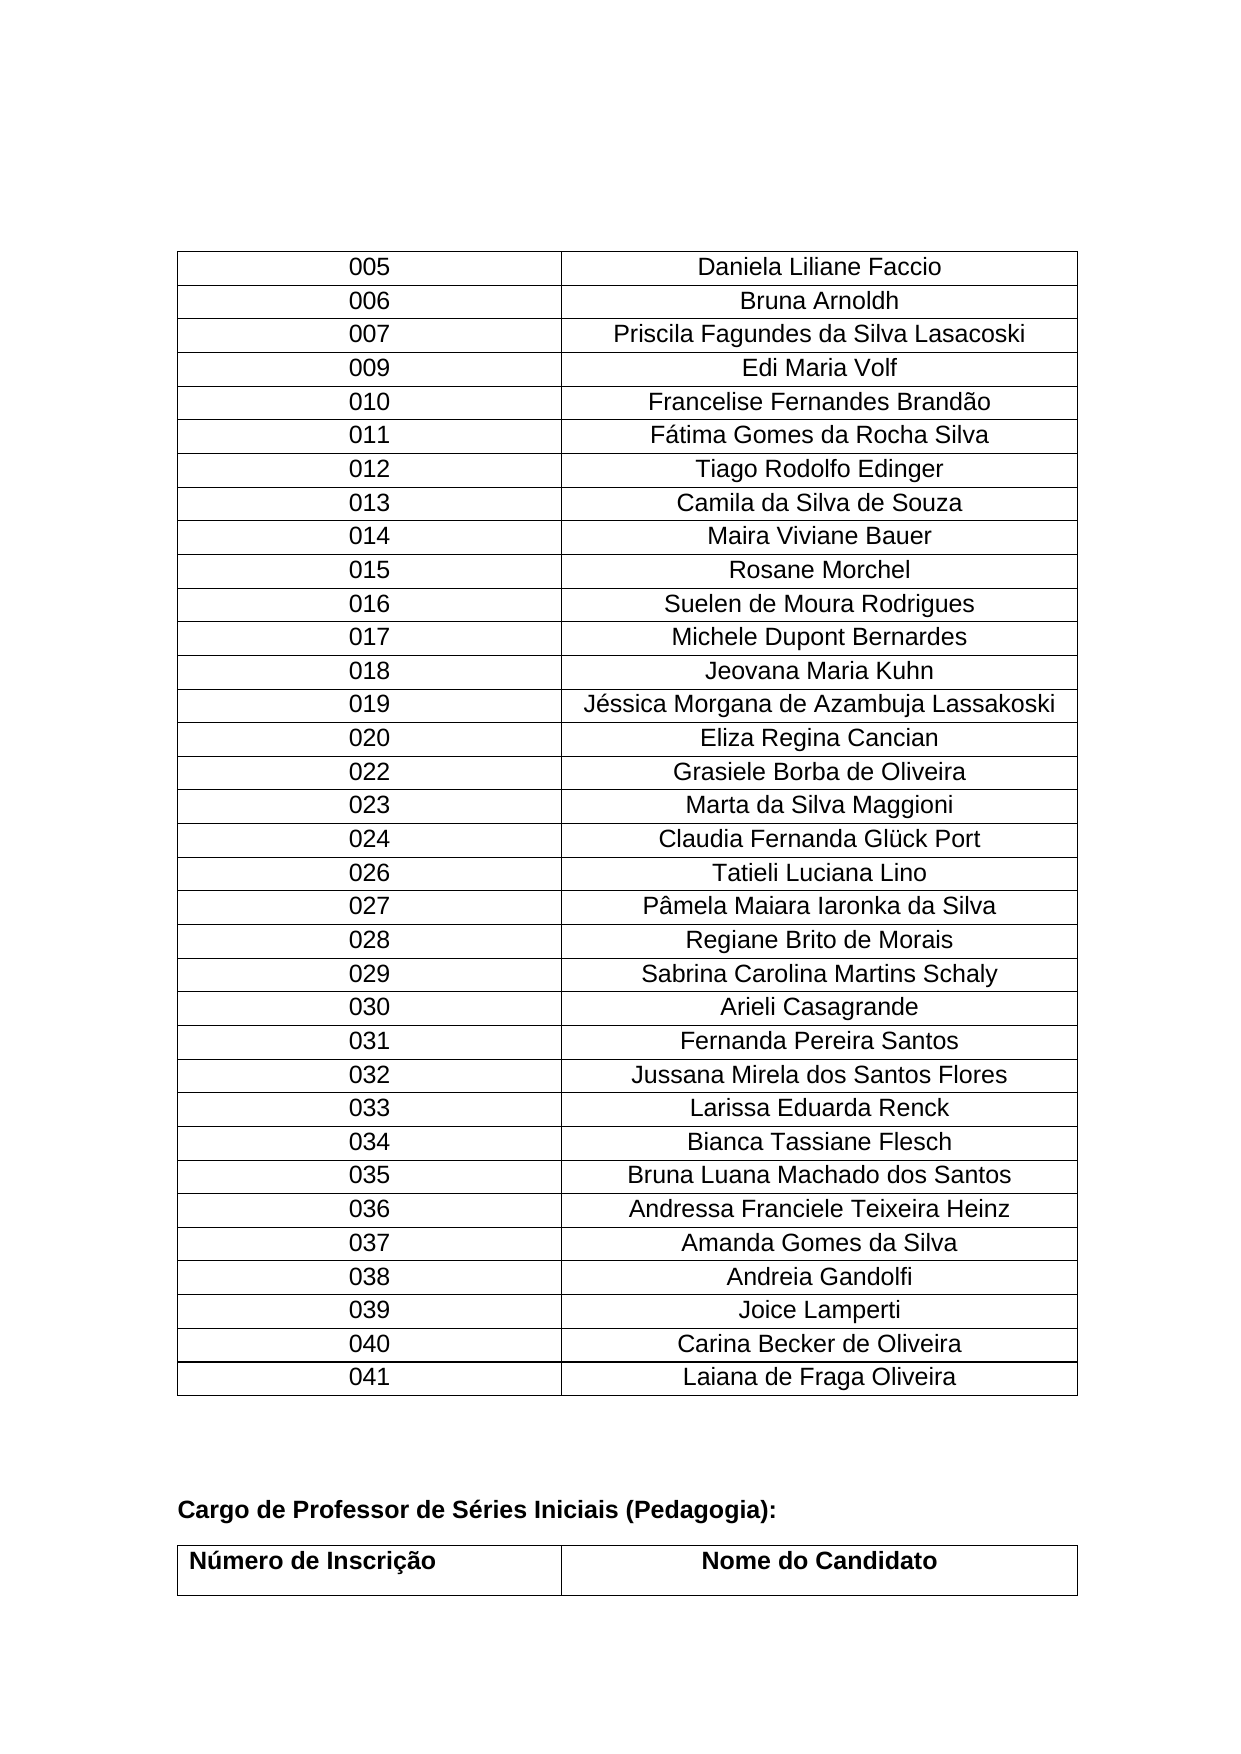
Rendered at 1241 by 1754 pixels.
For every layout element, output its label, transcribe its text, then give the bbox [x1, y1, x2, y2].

table_cell Tiago Rodolfo Edinger [562, 454, 1077, 487]
table_cell 024 [178, 824, 561, 857]
table_header Número de Inscrição [178, 1546, 561, 1595]
table_cell 039 [178, 1295, 561, 1328]
table_cell Priscila Fagundes da Silva Lasacoski [562, 319, 1077, 352]
table_cell Maira Viviane Bauer [562, 521, 1077, 554]
table_cell 014 [178, 521, 561, 554]
table_cell Rosane Morchel [562, 555, 1077, 587]
table_header Nome do Candidato [562, 1546, 1077, 1595]
table_cell Sabrina Carolina Martins Schaly [562, 959, 1077, 991]
table_cell 027 [178, 891, 561, 924]
table_cell Francelise Fernandes Brandão [562, 387, 1077, 419]
table_cell 031 [178, 1026, 561, 1058]
table_cell 007 [178, 319, 561, 352]
table_cell Edi Maria Volf [562, 353, 1077, 386]
table_cell Joice Lamperti [562, 1295, 1077, 1328]
table_cell 015 [178, 555, 561, 587]
table_cell Tatieli Luciana Lino [562, 858, 1077, 890]
table_cell Claudia Fernanda Glück Port [562, 824, 1077, 857]
table_cell 041 [178, 1363, 561, 1395]
table_cell Andreia Gandolfi [562, 1261, 1077, 1294]
table_cell 033 [178, 1093, 561, 1126]
table_cell 020 [178, 723, 561, 756]
table_cell 030 [178, 992, 561, 1025]
table_cell 011 [178, 420, 561, 453]
table_cell Fernanda Pereira Santos [562, 1026, 1077, 1058]
table_cell 012 [178, 454, 561, 487]
table_cell 013 [178, 488, 561, 520]
table_cell Fátima Gomes da Rocha Silva [562, 420, 1077, 453]
table_cell Camila da Silva de Souza [562, 488, 1077, 520]
table_cell 006 [178, 286, 561, 318]
table_cell Daniela Liliane Faccio [562, 252, 1077, 285]
table_cell 032 [178, 1060, 561, 1092]
table_cell 038 [178, 1261, 561, 1294]
table_cell Michele Dupont Bernardes [562, 622, 1077, 655]
table_cell 036 [178, 1194, 561, 1227]
table_cell Carina Becker de Oliveira [562, 1329, 1077, 1361]
table_cell Marta da Silva Maggioni [562, 790, 1077, 823]
table_cell 016 [178, 589, 561, 621]
table_cell 009 [178, 353, 561, 386]
table_cell Grasiele Borba de Oliveira [562, 757, 1077, 789]
table_cell 023 [178, 790, 561, 823]
table_cell 040 [178, 1329, 561, 1361]
table_cell Amanda Gomes da Silva [562, 1228, 1077, 1260]
table_cell Regiane Brito de Morais [562, 925, 1077, 958]
table_cell Jéssica Morgana de Azambuja Lassakoski [562, 690, 1077, 722]
table_cell 026 [178, 858, 561, 890]
table_cell 022 [178, 757, 561, 789]
table_cell 005 [178, 252, 561, 285]
table_cell Andressa Franciele Teixeira Heinz [562, 1194, 1077, 1227]
table_cell Bruna Luana Machado dos Santos [562, 1161, 1077, 1193]
table_cell Pâmela Maiara Iaronka da Silva [562, 891, 1077, 924]
table_cell Laiana de Fraga Oliveira [562, 1363, 1077, 1395]
text Cargo de Professor de Séries Iniciais (Pedagogia): [177, 1495, 1063, 1524]
table_cell Bianca Tassiane Flesch [562, 1127, 1077, 1159]
table_cell Bruna Arnoldh [562, 286, 1077, 318]
table_cell 028 [178, 925, 561, 958]
table_cell 018 [178, 656, 561, 688]
table_cell 034 [178, 1127, 561, 1159]
table_cell Suelen de Moura Rodrigues [562, 589, 1077, 621]
table_cell 019 [178, 690, 561, 722]
table_cell Jussana Mirela dos Santos Flores [562, 1060, 1077, 1092]
table_cell 029 [178, 959, 561, 991]
table_cell Jeovana Maria Kuhn [562, 656, 1077, 688]
table_cell 037 [178, 1228, 561, 1260]
table_cell Eliza Regina Cancian [562, 723, 1077, 756]
table_cell Larissa Eduarda Renck [562, 1093, 1077, 1126]
table_cell Arieli Casagrande [562, 992, 1077, 1025]
table_cell 010 [178, 387, 561, 419]
table_cell 035 [178, 1161, 561, 1193]
table_cell 017 [178, 622, 561, 655]
